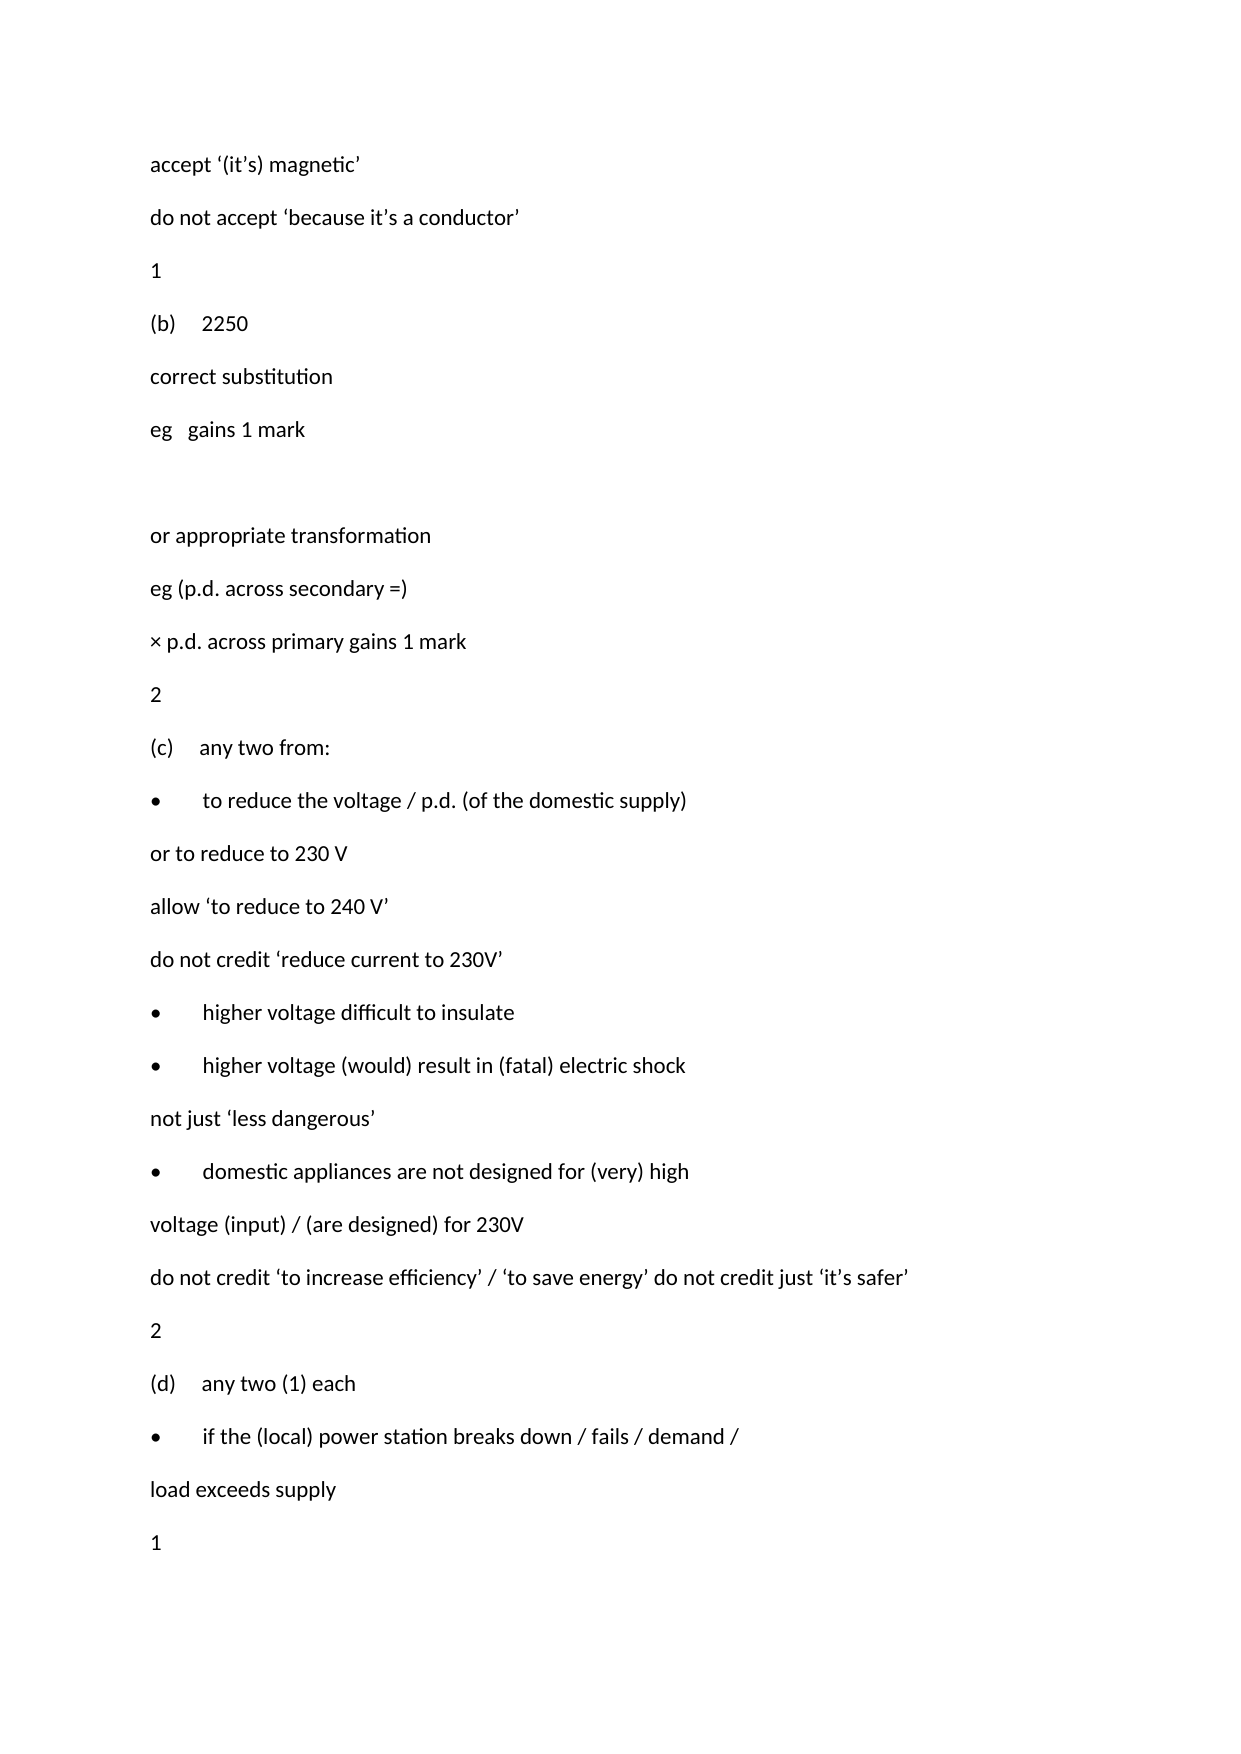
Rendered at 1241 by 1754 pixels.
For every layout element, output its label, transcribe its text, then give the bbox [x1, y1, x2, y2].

text 2 [150, 680, 1090, 708]
text do not credit ‘reduce current to 230V’ [150, 945, 1090, 973]
text (c) any two from: [150, 733, 1090, 761]
text (d) any two (1) each [150, 1369, 1090, 1397]
text or to reduce to 230 V [150, 839, 1090, 867]
text × p.d. across primary gains 1 mark [150, 627, 1090, 655]
text allow ‘to reduce to 240 V’ [150, 892, 1090, 920]
text (b) 2250 [150, 309, 1090, 337]
text • to reduce the voltage / p.d. (of the domestic supply) [150, 786, 1090, 814]
text load exceeds supply [150, 1476, 1090, 1503]
text not just ‘less dangerous’ [150, 1104, 1090, 1132]
text 1 [150, 1528, 1090, 1557]
text do not accept ‘because it’s a conductor’ [150, 203, 1090, 231]
text • if the (local) power station breaks down / fails / demand / [150, 1422, 1090, 1451]
text voltage (input) / (are designed) for 230V [150, 1210, 1090, 1238]
text 1 [150, 256, 1090, 284]
text eg (p.d. across secondary =) [150, 574, 1090, 602]
text eg gains 1 mark [150, 415, 1090, 443]
text • domestic appliances are not designed for (very) high [150, 1157, 1090, 1185]
text • higher voltage (would) result in (fatal) electric shock [150, 1051, 1090, 1079]
text • higher voltage difficult to insulate [150, 998, 1090, 1026]
text do not credit ‘to increase efficiency’ / ‘to save energy’ do not credit just ‘it’s safer’ [150, 1263, 1090, 1291]
text or appropriate transformation [150, 521, 1090, 549]
text correct substitution [150, 362, 1090, 390]
text 2 [150, 1316, 1090, 1344]
text accept ‘(it’s) magnetic’ [150, 150, 1090, 178]
